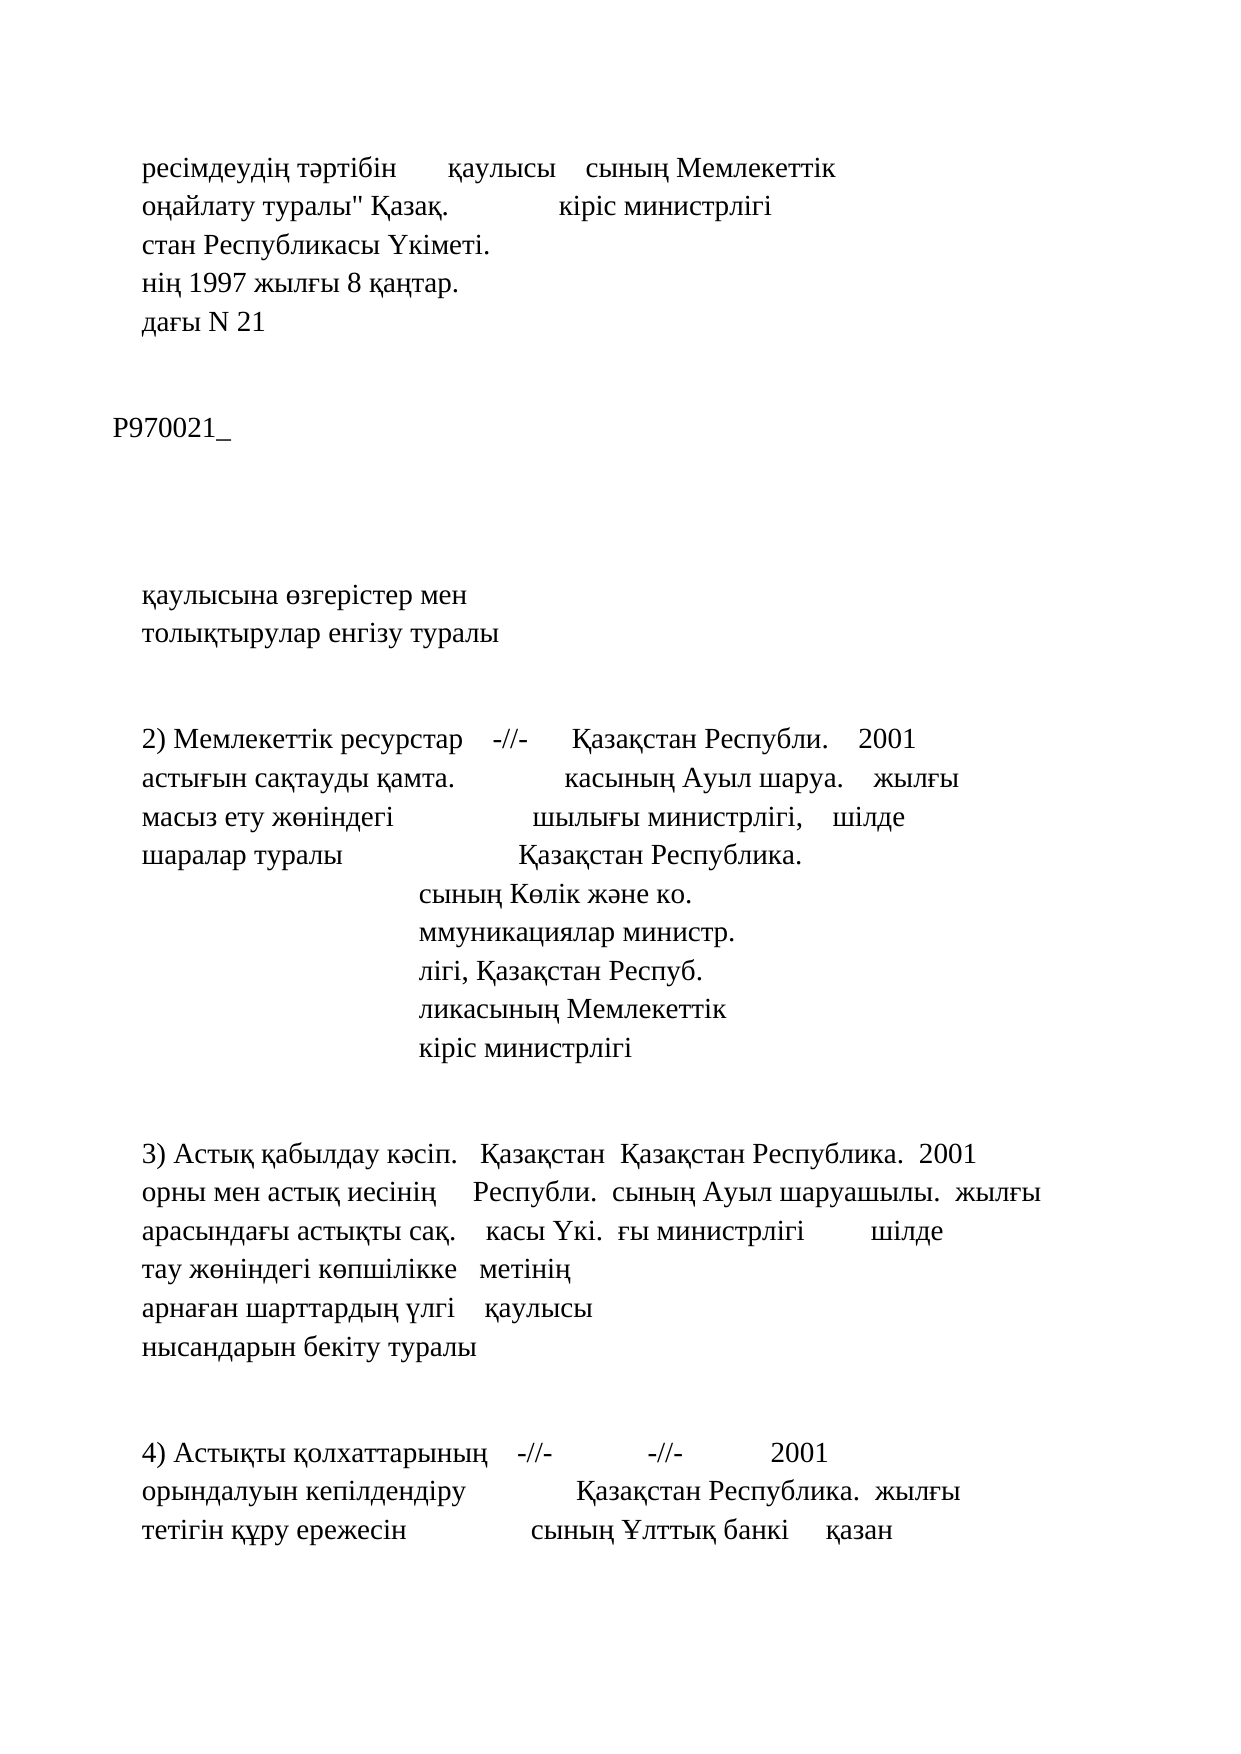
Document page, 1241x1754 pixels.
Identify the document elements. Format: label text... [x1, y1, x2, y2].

text тетігін құру ережесін сының Ұлттық банкі қазан [112, 1512, 1128, 1546]
text ммуникациялар министр. [112, 914, 1128, 948]
text қаулысына өзгерістер мен [112, 577, 1128, 610]
text масыз ету жөніндегі шылығы министрлігі, шілде [112, 799, 1128, 832]
text P970021_ [112, 410, 1128, 444]
text астығын сақтауды қамта. касының Ауыл шаруа. жылғы [112, 760, 1128, 794]
text ликасының Мемлекеттік [112, 991, 1128, 1025]
text кіріс министрлігі [112, 1030, 1128, 1063]
text 3) Астық қабылдау кәсіп. Қазақстан Қазақстан Республика. 2001 [112, 1136, 1128, 1169]
text оңайлату туралы" Қазақ. кіріс министрлігі [112, 188, 1128, 222]
text тау жөніндегі көпшілікке метінің [112, 1252, 1128, 1285]
text нің 1997 жылғы 8 қаңтар. [112, 266, 1128, 299]
text нысандарын бекіту туралы [112, 1329, 1128, 1362]
text лігі, Қазақстан Респуб. [112, 953, 1128, 986]
text стан Республикасы Үкіметі. [112, 227, 1128, 261]
text ресімдеудің тәртібін қаулысы сының Мемлекеттік [112, 150, 1128, 183]
text 4) Астықты қолхаттарының -//- -//- 2001 [112, 1435, 1128, 1468]
text сының Көлік және ко. [112, 876, 1128, 909]
text арнаған шарттардың үлгі қаулысы [112, 1290, 1128, 1324]
text дағы N 21 [112, 304, 1128, 338]
text 2) Мемлекеттік ресурстар -//- Қазақстан Республи. 2001 [112, 722, 1128, 755]
text толықтырулар енгізу туралы [112, 615, 1128, 649]
text арасындағы астықты сақ. касы Үкі. ғы министрлігі шілде [112, 1213, 1128, 1247]
text орындалуын кепілдендіру Қазақстан Республика. жылғы [112, 1473, 1128, 1507]
text шаралар туралы Қазақстан Республика. [112, 837, 1128, 871]
text орны мен астық иесінің Республи. сының Ауыл шаруашылы. жылғы [112, 1174, 1128, 1208]
